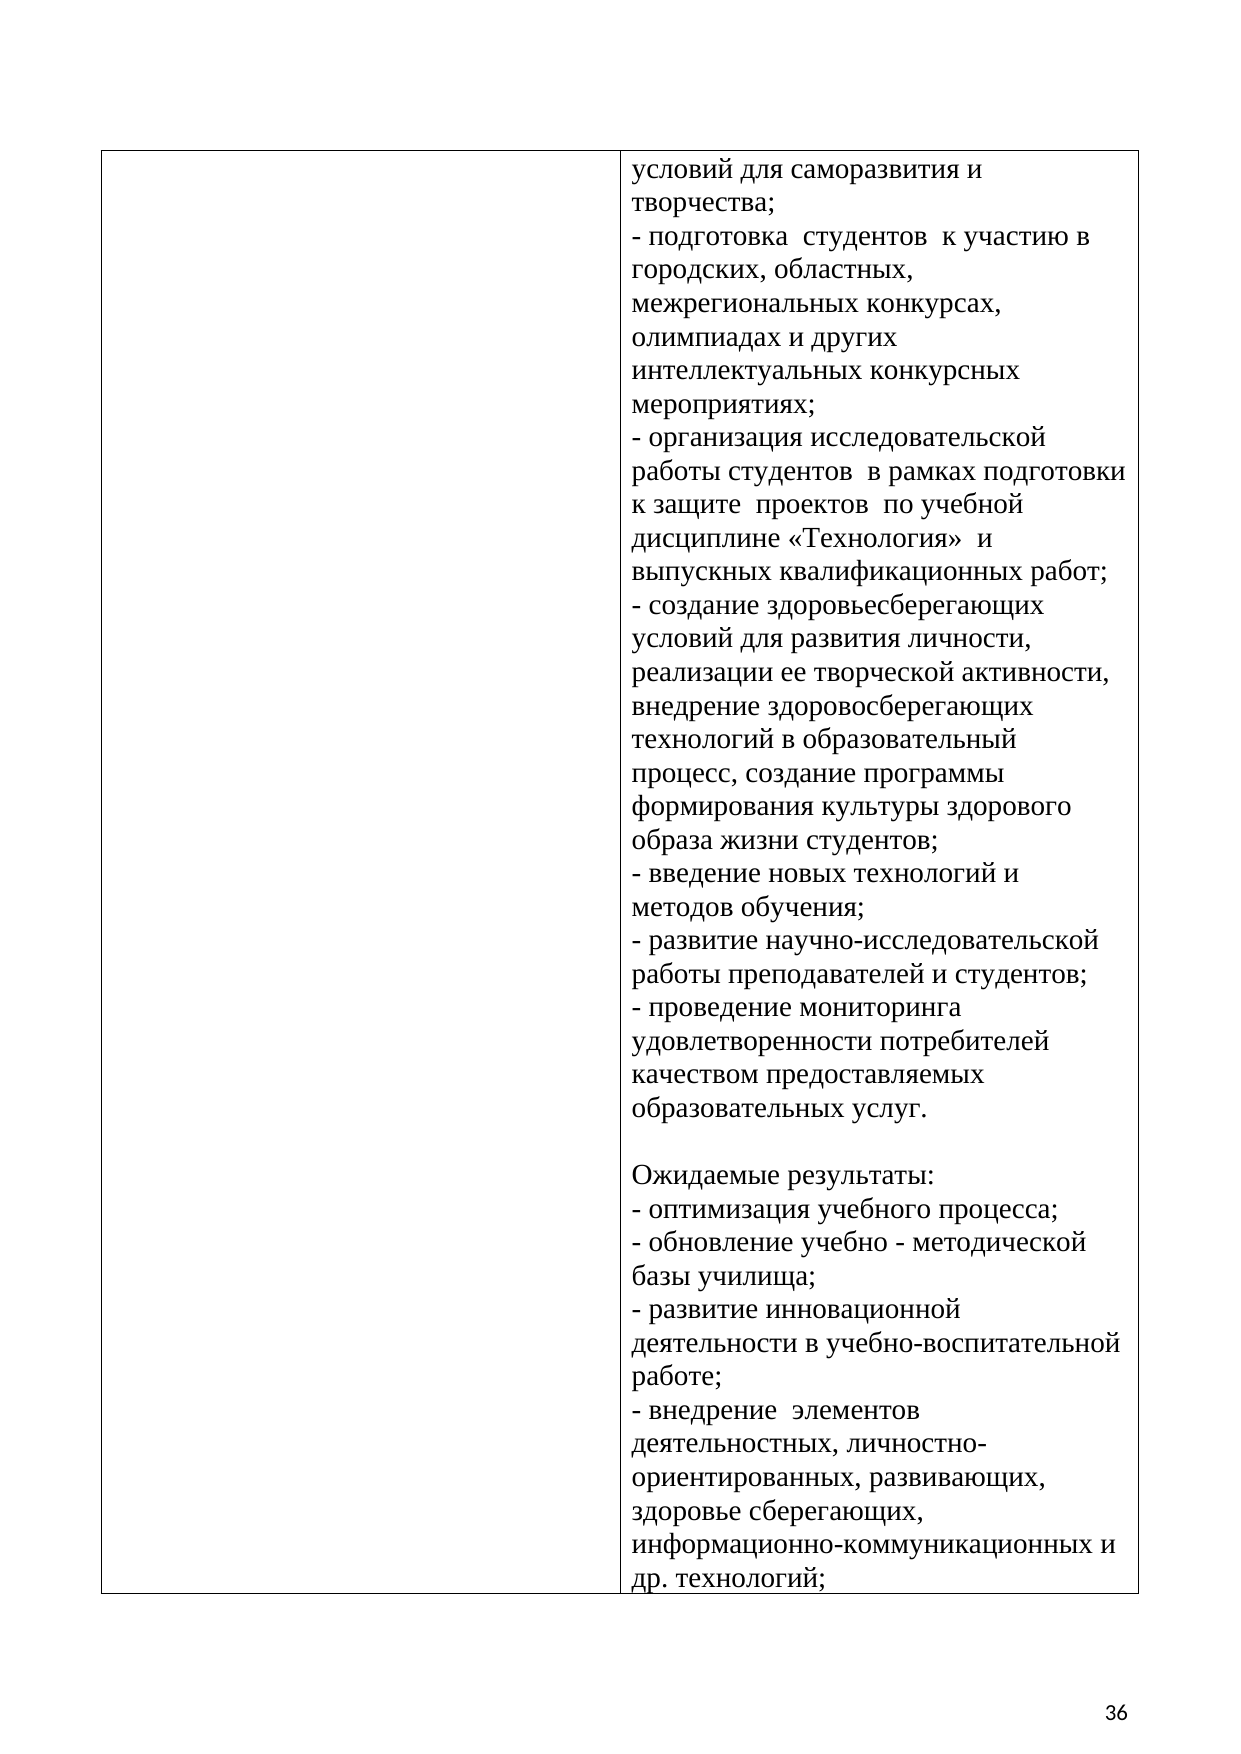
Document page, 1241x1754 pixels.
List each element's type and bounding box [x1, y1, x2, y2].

table_cell [102, 151, 620, 1593]
table_cell [621, 151, 1138, 1593]
